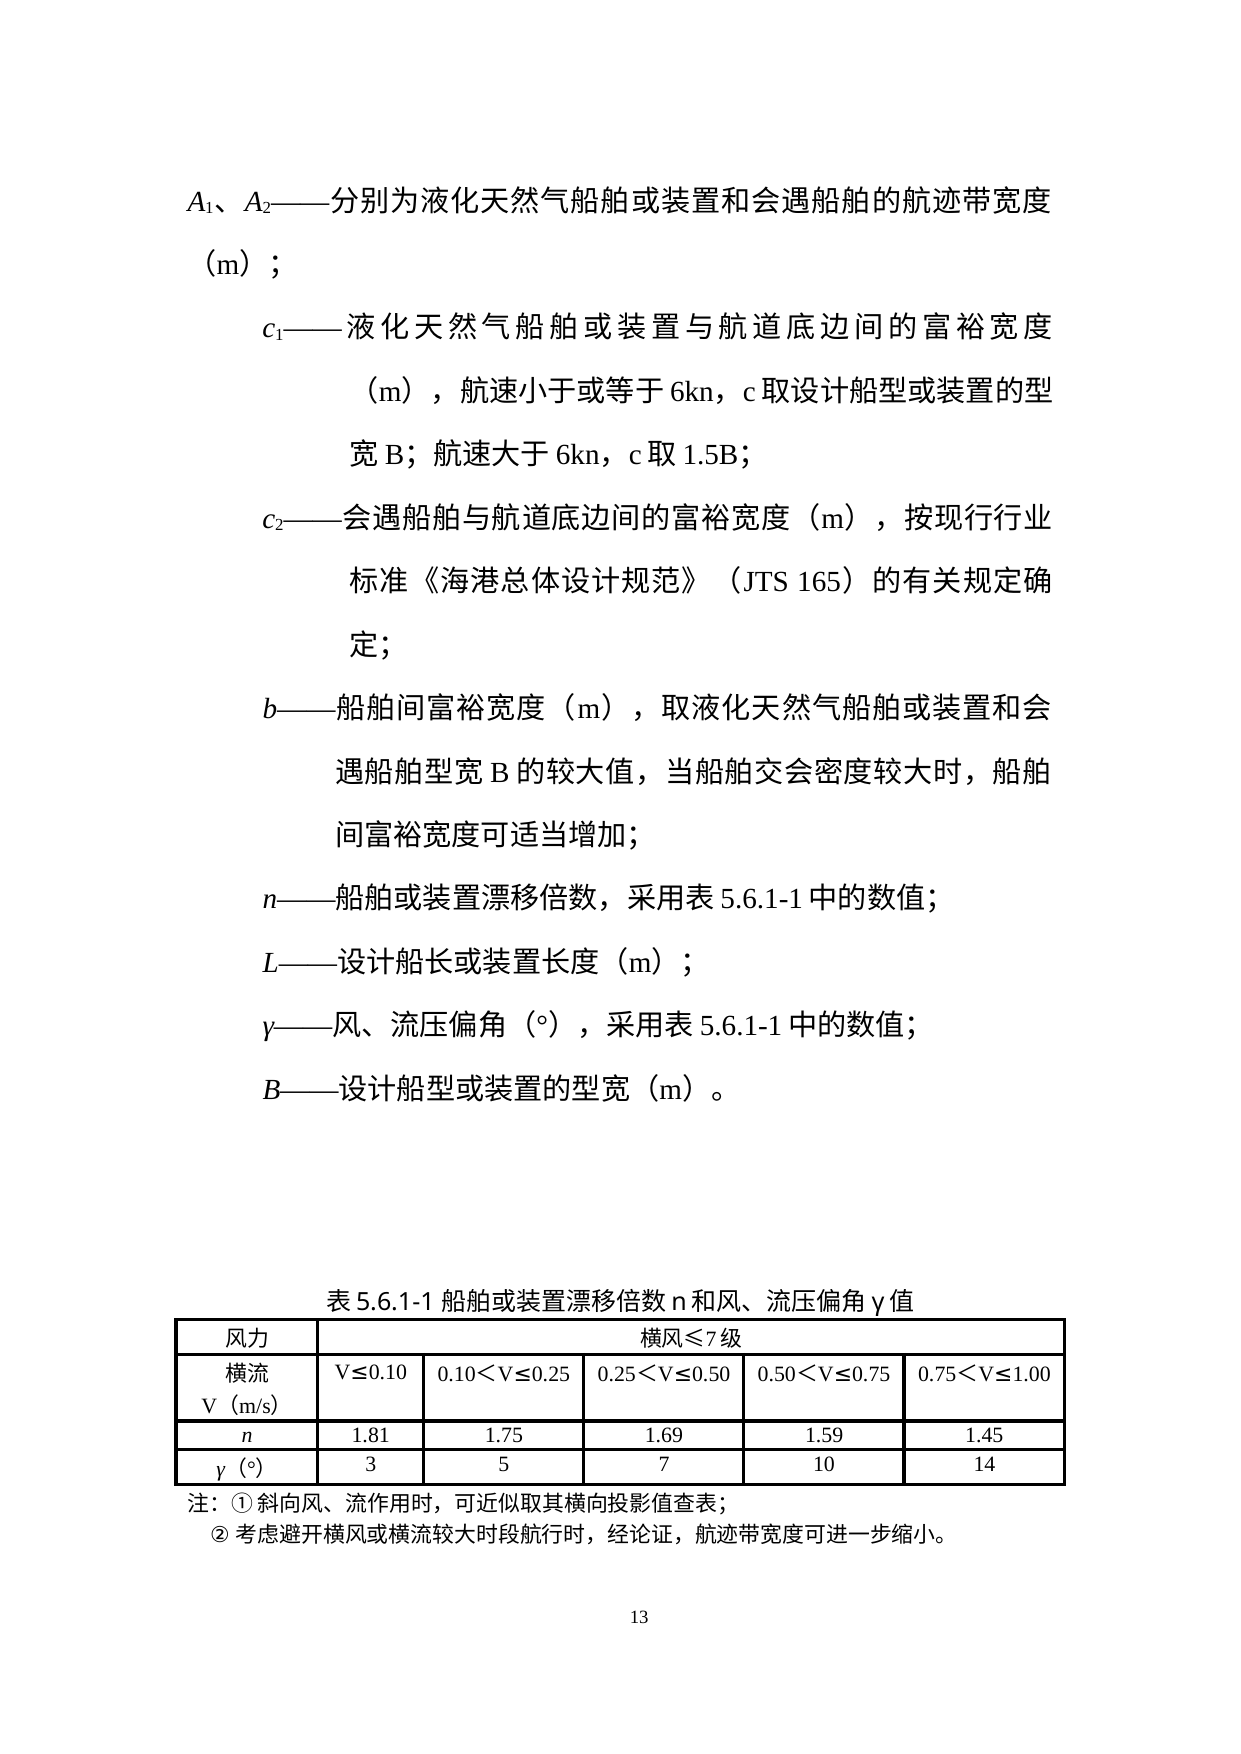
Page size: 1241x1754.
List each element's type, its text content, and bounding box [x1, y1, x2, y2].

table_cell n [178, 1423, 316, 1448]
table_cell 5 [425, 1451, 582, 1482]
table_cell 3 [319, 1451, 422, 1482]
table_cell 0.75＜V≤1.00 [906, 1356, 1063, 1419]
table_cell 横流V（m/s） [178, 1356, 316, 1419]
table_cell 0.25＜V≤0.50 [585, 1356, 742, 1419]
table_cell 7 [585, 1451, 742, 1482]
text B——设计船型或装置的型宽（m）。 [262, 1065, 1053, 1108]
text n——船舶或装置漂移倍数，采用表5.6.1-1中的数值； [262, 875, 1053, 917]
text γ——风、流压偏角（°），采用表5.6.1-1中的数值； [262, 1002, 1053, 1044]
table_cell 10 [745, 1451, 902, 1482]
text c1——液化天然气船舶或装置与航道底边间的富裕宽度（m），航速小于或等于6kn，c取设计船型或装置的型宽B；航速大于6kn，c取1.5B； [262, 304, 1053, 473]
table_cell 0.50＜V≤0.75 [745, 1356, 902, 1419]
table_header 横风≤7级 [319, 1321, 1063, 1353]
table_cell 1.59 [745, 1423, 902, 1448]
table_cell 1.69 [585, 1423, 742, 1448]
table_cell 14 [906, 1451, 1063, 1482]
text 表5.6.1-1 船舶或装置漂移倍数n和风、流压偏角γ值 [187, 1282, 1053, 1318]
table_cell γ（°） [178, 1451, 316, 1482]
text A1、A2——分别为液化天然气船舶或装置和会遇船舶的航迹带宽度（m）； [187, 177, 1053, 283]
text L——设计船长或装置长度（m）； [262, 938, 1053, 981]
table_cell 1.75 [425, 1423, 582, 1448]
table_cell 1.81 [319, 1423, 422, 1448]
text 注：① 斜向风、流作用时，可近似取其横向投影值查表； [187, 1486, 1053, 1517]
table_cell 1.45 [906, 1423, 1063, 1448]
text ② 考虑避开横风或横流较大时段航行时，经论证，航迹带宽度可进一步缩小。 [187, 1517, 1053, 1549]
table_cell V≤0.10 [319, 1356, 422, 1419]
table_header 风力 [178, 1321, 316, 1353]
text c2——会遇船舶与航道底边间的富裕宽度（m），按现行行业标准《海港总体设计规范》（JTS 165）的有关规定确定； [262, 494, 1053, 663]
table_cell 0.10＜V≤0.25 [425, 1356, 582, 1419]
text b——船舶间富裕宽度（m），取液化天然气船舶或装置和会遇船舶型宽B的较大值，当船舶交会密度较大时，船舶间富裕宽度可适当增加； [262, 685, 1053, 854]
